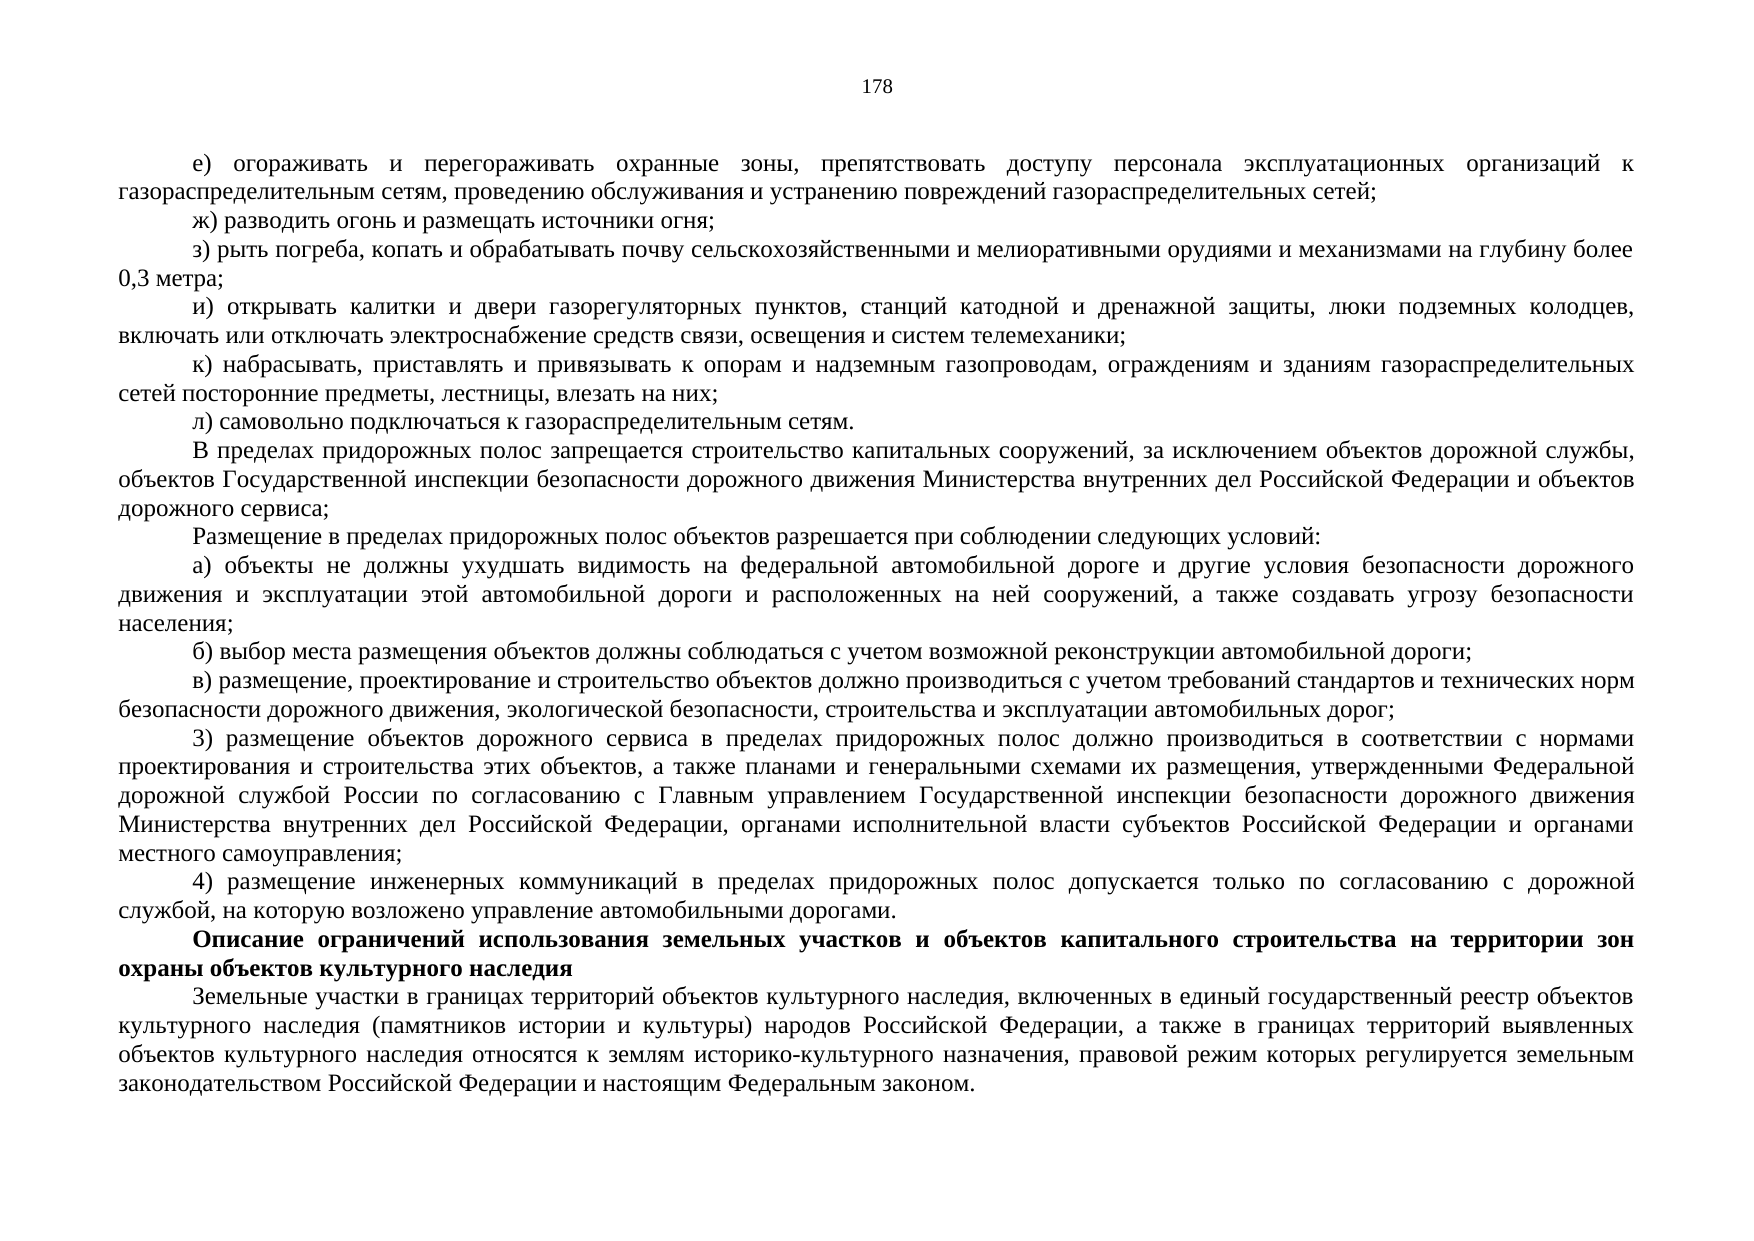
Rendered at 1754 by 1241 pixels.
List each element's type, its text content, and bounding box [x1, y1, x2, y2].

text В пределах придорожных полос запрещается строительство капитальных сооружений, за исключением объектов дорожной службы, объектов Государственной инспекции безопасности дорожного движения Министерства внутренних дел Российской Федерации и объектов дорожного сервиса; [118, 435, 1636, 521]
text б) выбор места размещения объектов должны соблюдаться с учетом возможной реконструкции автомобильной дороги; [118, 636, 1636, 665]
text 3) размещение объектов дорожного сервиса в пределах придорожных полос должно производиться в соответствии с нормами проектирования и строительства этих объектов, а также планами и генеральными схемами их размещения, утвержденными Федеральной дорожной службой России по согласованию с Главным управлением Государственной инспекции безопасности дорожного движения Министерства внутренних дел Российской Федерации, органами исполнительной власти субъектов Российской Федерации и органами местного самоуправления; [118, 723, 1636, 866]
text Описание ограничений использования земельных участков и объектов капитального строительства на территории зон охраны объектов культурного наследия [118, 924, 1636, 981]
text в) размещение, проектирование и строительство объектов должно производиться с учетом требований стандартов и технических норм безопасности дорожного движения, экологической безопасности, строительства и эксплуатации автомобильных дорог; [118, 665, 1636, 723]
text и) открывать калитки и двери газорегуляторных пунктов, станций катодной и дренажной защиты, люки подземных колодцев, включать или отключать электроснабжение средств связи, освещения и систем телемеханики; [118, 291, 1636, 349]
text е) огораживать и перегораживать охранные зоны, препятствовать доступу персонала эксплуатационных организаций к газораспределительным сетям, проведению обслуживания и устранению повреждений газораспределительных сетей; [118, 148, 1636, 205]
text 4) размещение инженерных коммуникаций в пределах придорожных полос допускается только по согласованию с дорожной службой, на которую возложено управление автомобильными дорогами. [118, 866, 1636, 924]
text Размещение в пределах придорожных полос объектов разрешается при соблюдении следующих условий: [118, 521, 1636, 550]
text Земельные участки в границах территорий объектов культурного наследия, включенных в единый государственный реестр объектов культурного наследия (памятников истории и культуры) народов Российской Федерации, а также в границах территорий выявленных объектов культурного наследия относятся к землям историко-культурного назначения, правовой режим которых регулируется земельным законодательством Российской Федерации и настоящим Федеральным законом. [118, 981, 1636, 1096]
text л) самовольно подключаться к газораспределительным сетям. [118, 406, 1636, 435]
text а) объекты не должны ухудшать видимость на федеральной автомобильной дороге и другие условия безопасности дорожного движения и эксплуатации этой автомобильной дороги и расположенных на ней сооружений, а также создавать угрозу безопасности населения; [118, 550, 1636, 636]
text ж) разводить огонь и размещать источники огня; [118, 205, 1636, 234]
text к) набрасывать, приставлять и привязывать к опорам и надземным газопроводам, ограждениям и зданиям газораспределительных сетей посторонние предметы, лестницы, влезать на них; [118, 349, 1636, 406]
text з) рыть погреба, копать и обрабатывать почву сельскохозяйственными и мелиоративными орудиями и механизмами на глубину более 0,3 метра; [118, 234, 1636, 291]
